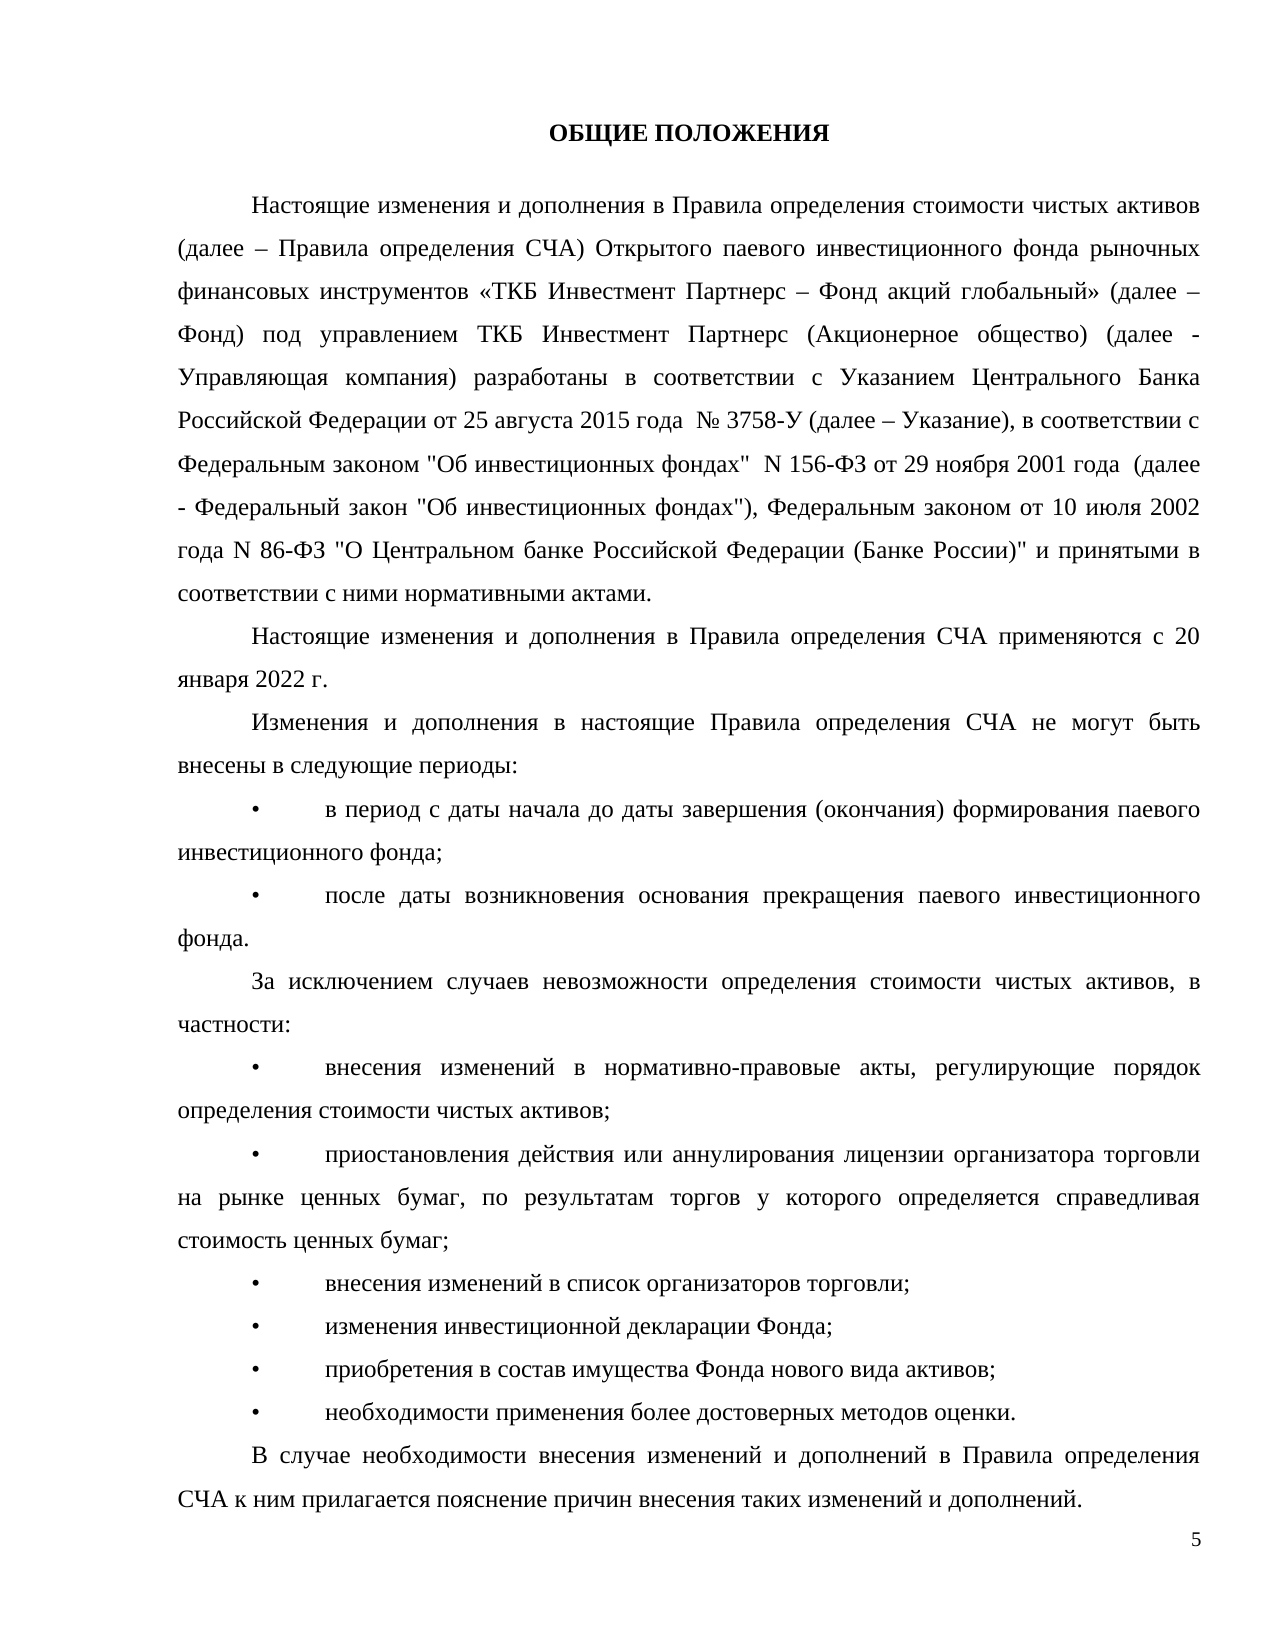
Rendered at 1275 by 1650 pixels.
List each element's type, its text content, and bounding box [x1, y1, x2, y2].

text Настоящие изменения и дополнения в Правила определения СЧА применяются с 20 января 2022 г. [177, 621, 1201, 693]
list приостановления действия или аннулирования лицензии организатора торговли на рынке ценных бумаг, по результатам торгов у которого определяется справедливая стоимость ценных бумаг; [177, 1139, 1201, 1254]
list внесения изменений в нормативно-правовые акты, регулирующие порядок определения стоимости чистых активов; [177, 1052, 1201, 1124]
text Настоящие изменения и дополнения в Правила определения стоимости чистых активов (далее – Правила определения СЧА) Открытого паевого инвестиционного фонда рыночных финансовых инструментов «ТКБ Инвестмент Партнерс – Фонд акций глобальный» (далее – Фонд) под управлением ТКБ Инвестмент Партнерс (Акционерное общество) (далее - Управляющая компания) разработаны в соответствии с Указанием Центрального Банка Российской Федерации от 25 августа 2015 года № 3758-У (далее – Указание), в соответствии с Федеральным законом "Об инвестиционных фондах" N 156-ФЗ от 29 ноября 2001 года (далее - Федеральный закон "Об инвестиционных фондах"), Федеральным законом от 10 июля 2002 года N 86-ФЗ "О Центральном банке Российской Федерации (Банке России)" и принятыми в соответствии с ними нормативными актами. [177, 190, 1201, 607]
list после даты возникновения основания прекращения паевого инвестиционного фонда. [177, 880, 1201, 952]
text Общие положения [177, 118, 1201, 147]
list приобретения в состав имущества Фонда нового вида активов; [177, 1354, 1201, 1383]
list внесения изменений в список организаторов торговли; [177, 1268, 1201, 1297]
text За исключением случаев невозможности определения стоимости чистых активов, в частности: [177, 966, 1201, 1038]
text В случае необходимости внесения изменений и дополнений в Правила определения СЧА к ним прилагается пояснение причин внесения таких изменений и дополнений. [177, 1441, 1201, 1512]
list изменения инвестиционной декларации Фонда; [177, 1311, 1201, 1340]
text Изменения и дополнения в настоящие Правила определения СЧА не могут быть внесены в следующие периоды: [177, 707, 1201, 779]
list необходимости применения более достоверных методов оценки. [177, 1397, 1201, 1426]
list в период с даты начала до даты завершения (окончания) формирования паевого инвестиционного фонда; [177, 794, 1201, 866]
